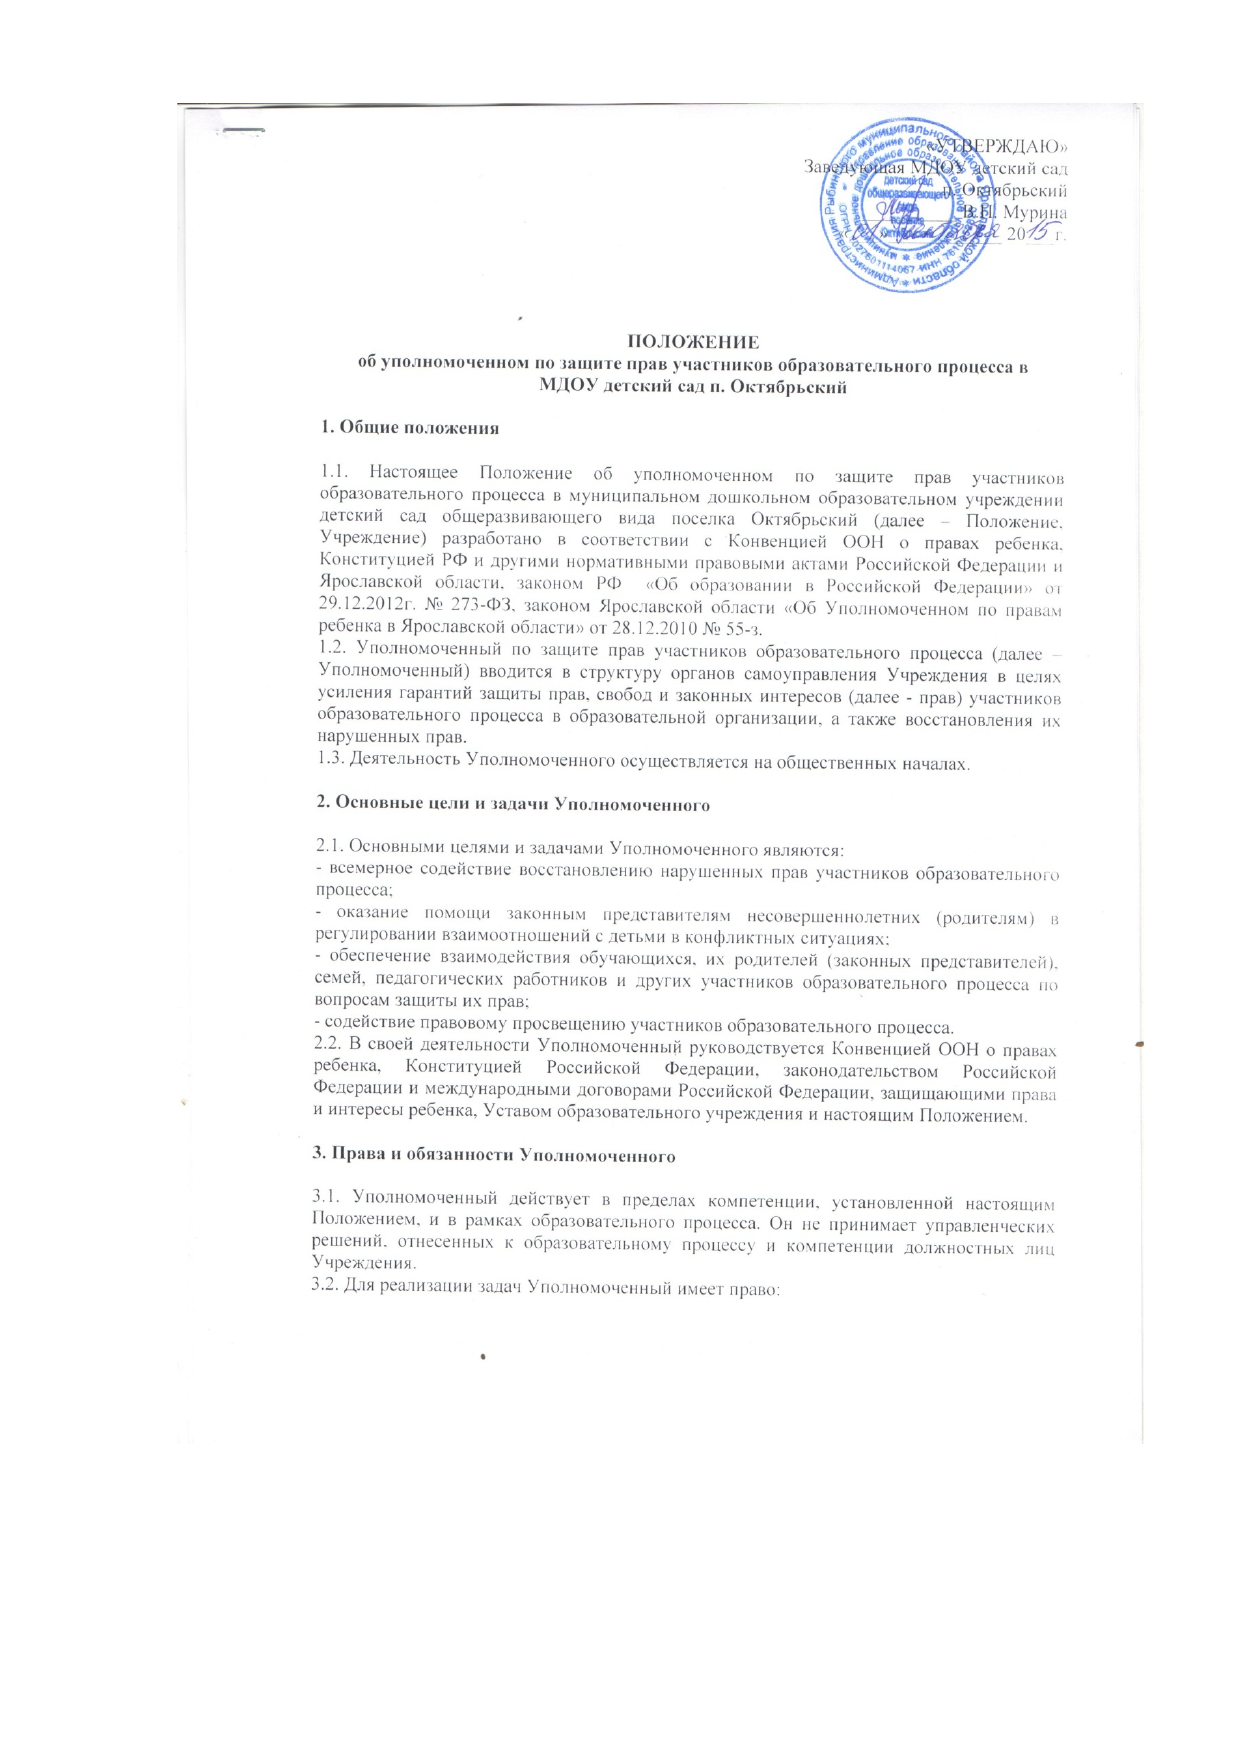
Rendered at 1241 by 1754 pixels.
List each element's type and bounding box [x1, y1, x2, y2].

picture [177, 103, 1152, 1444]
